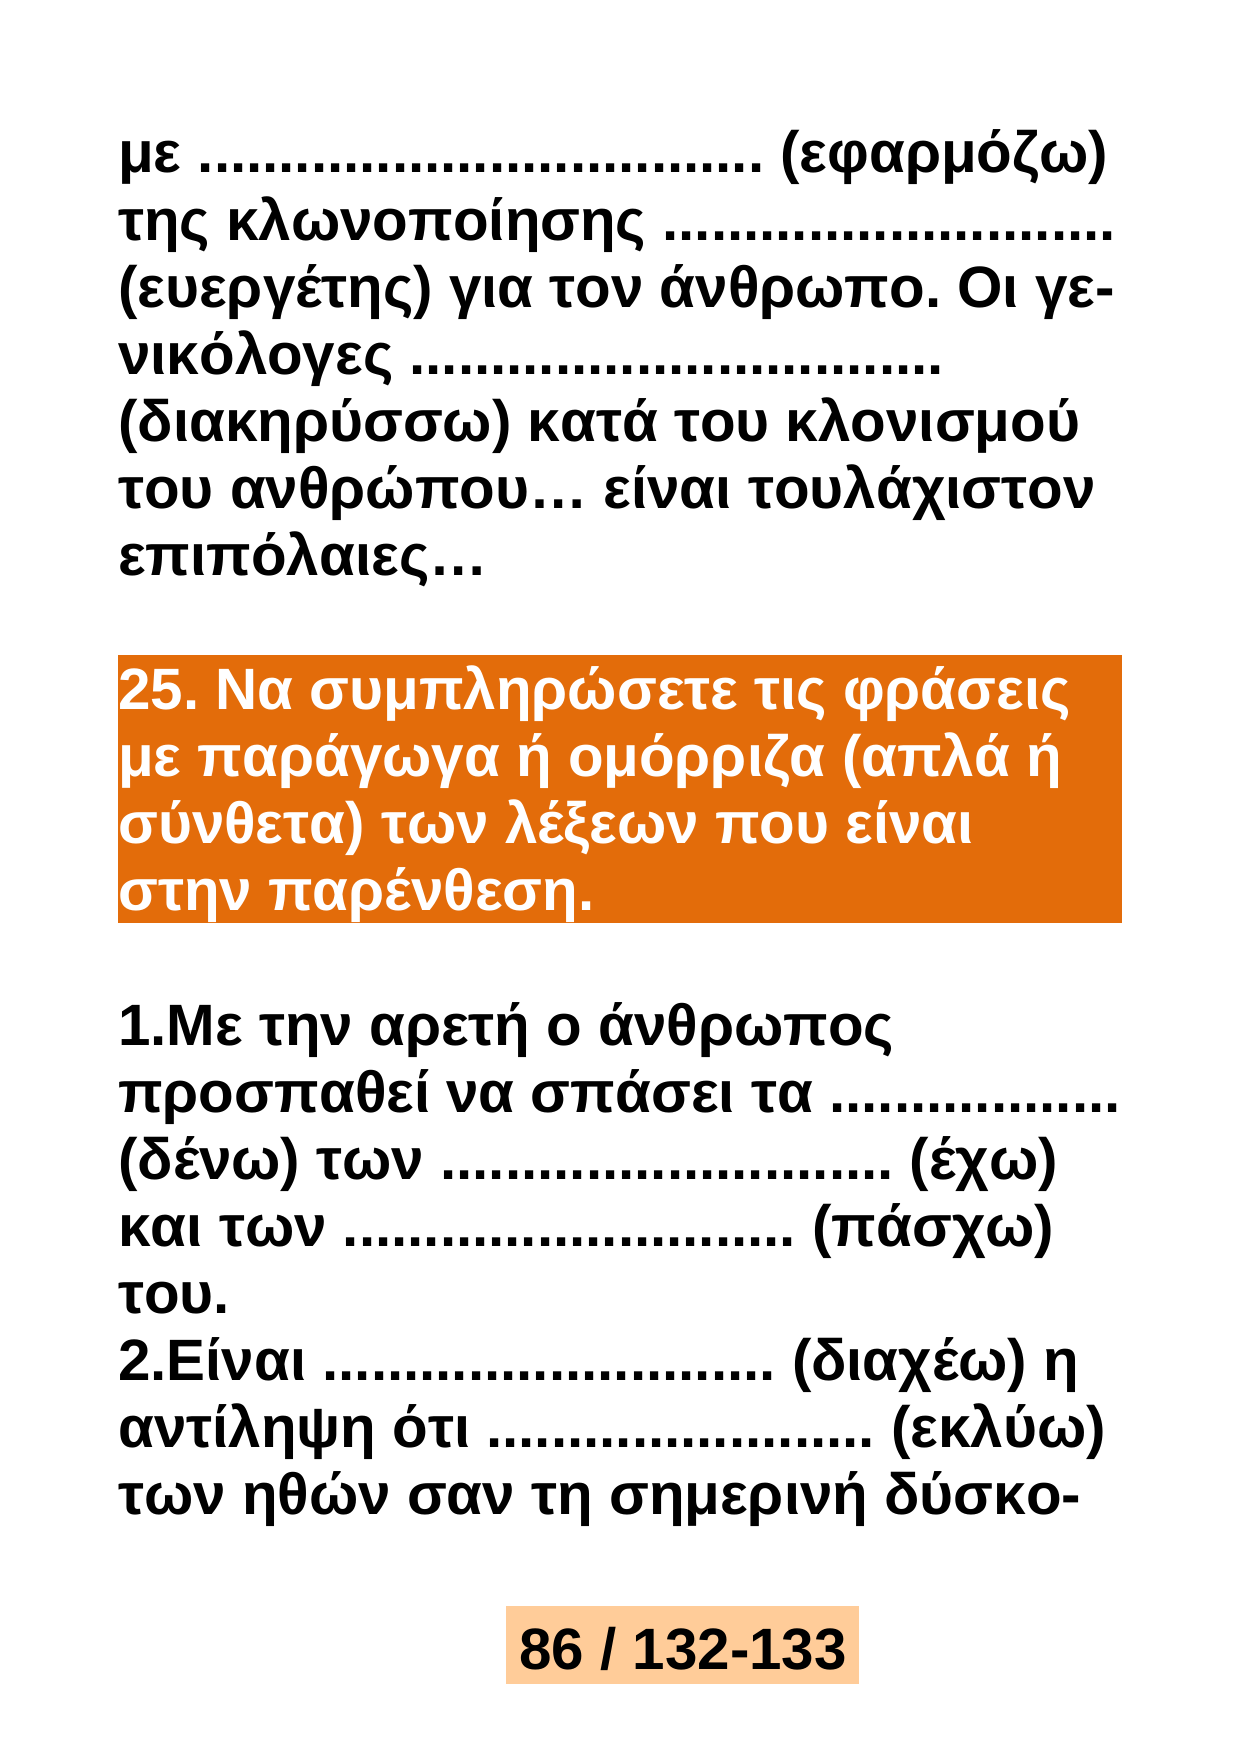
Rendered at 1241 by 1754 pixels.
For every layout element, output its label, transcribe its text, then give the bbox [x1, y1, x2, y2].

text 25. Nα συμπληρώσετε τις φράσεις με παράγωγα ή ομόρριζα (απλά ή σύνθετα) των λέξεων που είναι στην παρένθεση. [118, 655, 1122, 923]
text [118, 118, 1122, 588]
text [118, 1326, 1122, 1527]
text 1.Με την αρετή ο άνθρωπος προσπαθεί να σπάσει τα .................. (δένω) των ............................ (έχω) και των ............................ (πάσχω) του. [118, 990, 1122, 1326]
